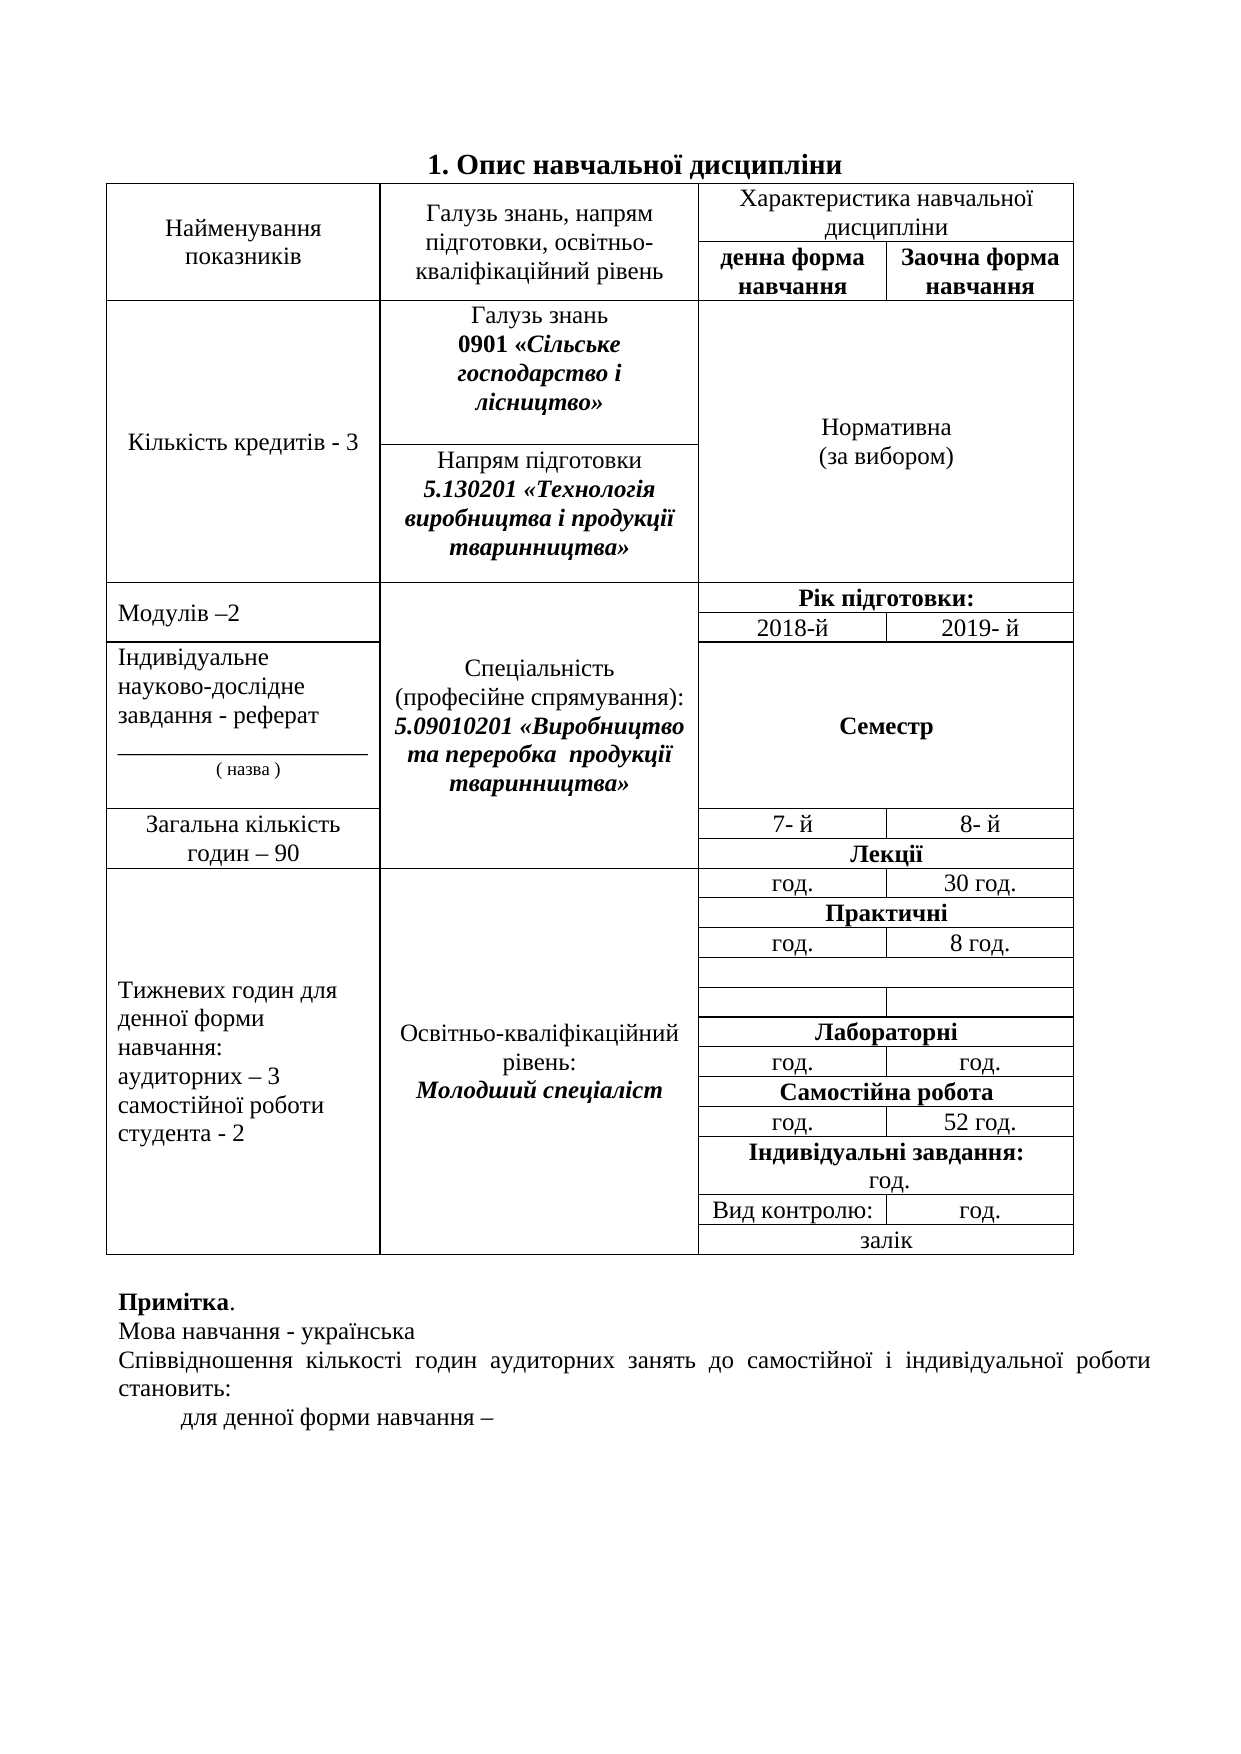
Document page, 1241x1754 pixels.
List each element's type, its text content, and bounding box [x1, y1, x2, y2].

table_cell год. [887, 1195, 1073, 1224]
table_cell [699, 958, 1073, 987]
table_cell Лекції [699, 839, 1073, 867]
table_cell Семестр [699, 643, 1073, 808]
table_cell Нормативна (за вибором) [699, 301, 1073, 582]
table_cell денна форма навчання [699, 242, 886, 299]
table_cell 8 год. [887, 928, 1073, 957]
table_cell Індивідуальне науково-дослідне завдання - реферат ____________________ ( назва ) [107, 643, 379, 808]
table_cell 30 год. [887, 869, 1073, 897]
table_cell Тижневих годин для денної форми навчання: аудиторних – 3 самостійної роботи студента - 2 [107, 869, 379, 1254]
table_cell год. [887, 1047, 1073, 1076]
table_cell 2018-й [699, 613, 886, 641]
table_cell 52 год. [887, 1107, 1073, 1136]
text Співвідношення кількості годин аудиторних занять до самостійної і індивідуальної роботи становить: [118, 1345, 1152, 1402]
text Мова навчання - українська [118, 1316, 1152, 1345]
table_cell 2019- й [887, 613, 1073, 641]
table_cell Рік підготовки: [699, 583, 1073, 612]
table_cell год. [699, 928, 886, 957]
table_header Галузь знань, напрям підготовки, освітньо-кваліфікаційний рівень [381, 184, 698, 299]
table_cell залік [699, 1225, 1073, 1254]
table_cell Вид контролю: [699, 1195, 886, 1224]
table_cell 7- й [699, 809, 886, 838]
table_cell Спеціальність (професійне спрямування): 5.09010201 «Виробництво та переробка продукції тваринництва» [381, 583, 698, 867]
table_cell Самостійна робота [699, 1077, 1073, 1106]
table_cell год. [699, 1047, 886, 1076]
text для денної форми навчання – [118, 1402, 1152, 1431]
table_cell Модулів –2 [107, 583, 379, 641]
table_cell Галузь знань 0901 «Сільське господарство і лісництво» [381, 301, 698, 444]
table_cell Освітньо-кваліфікаційний рівень: Молодший спеціаліст [381, 869, 698, 1254]
table_header Найменування показників [107, 184, 379, 299]
table_cell Кількість кредитів - 3 [107, 301, 379, 582]
table_cell [699, 988, 886, 1016]
table_cell Індивідуальні завдання: год. [699, 1137, 1073, 1194]
table_cell год. [699, 869, 886, 897]
table_cell Лабораторні [699, 1018, 1073, 1046]
table_cell 8- й [887, 809, 1073, 838]
text Примітка. [118, 1287, 1152, 1316]
table_cell Загальна кількість годин – 90 [107, 809, 379, 867]
table_cell Практичні [699, 898, 1073, 927]
table_cell Заочна форма навчання [887, 242, 1073, 299]
table_header Характеристика навчальної дисципліни [699, 184, 1073, 241]
table_cell [887, 988, 1073, 1016]
text 1. Опис навчальної дисципліни [118, 147, 1152, 180]
table_cell год. [699, 1107, 886, 1136]
table_cell Напрям підготовки 5.130201 «Технологія виробництва і продукції тваринництва» [381, 445, 698, 582]
